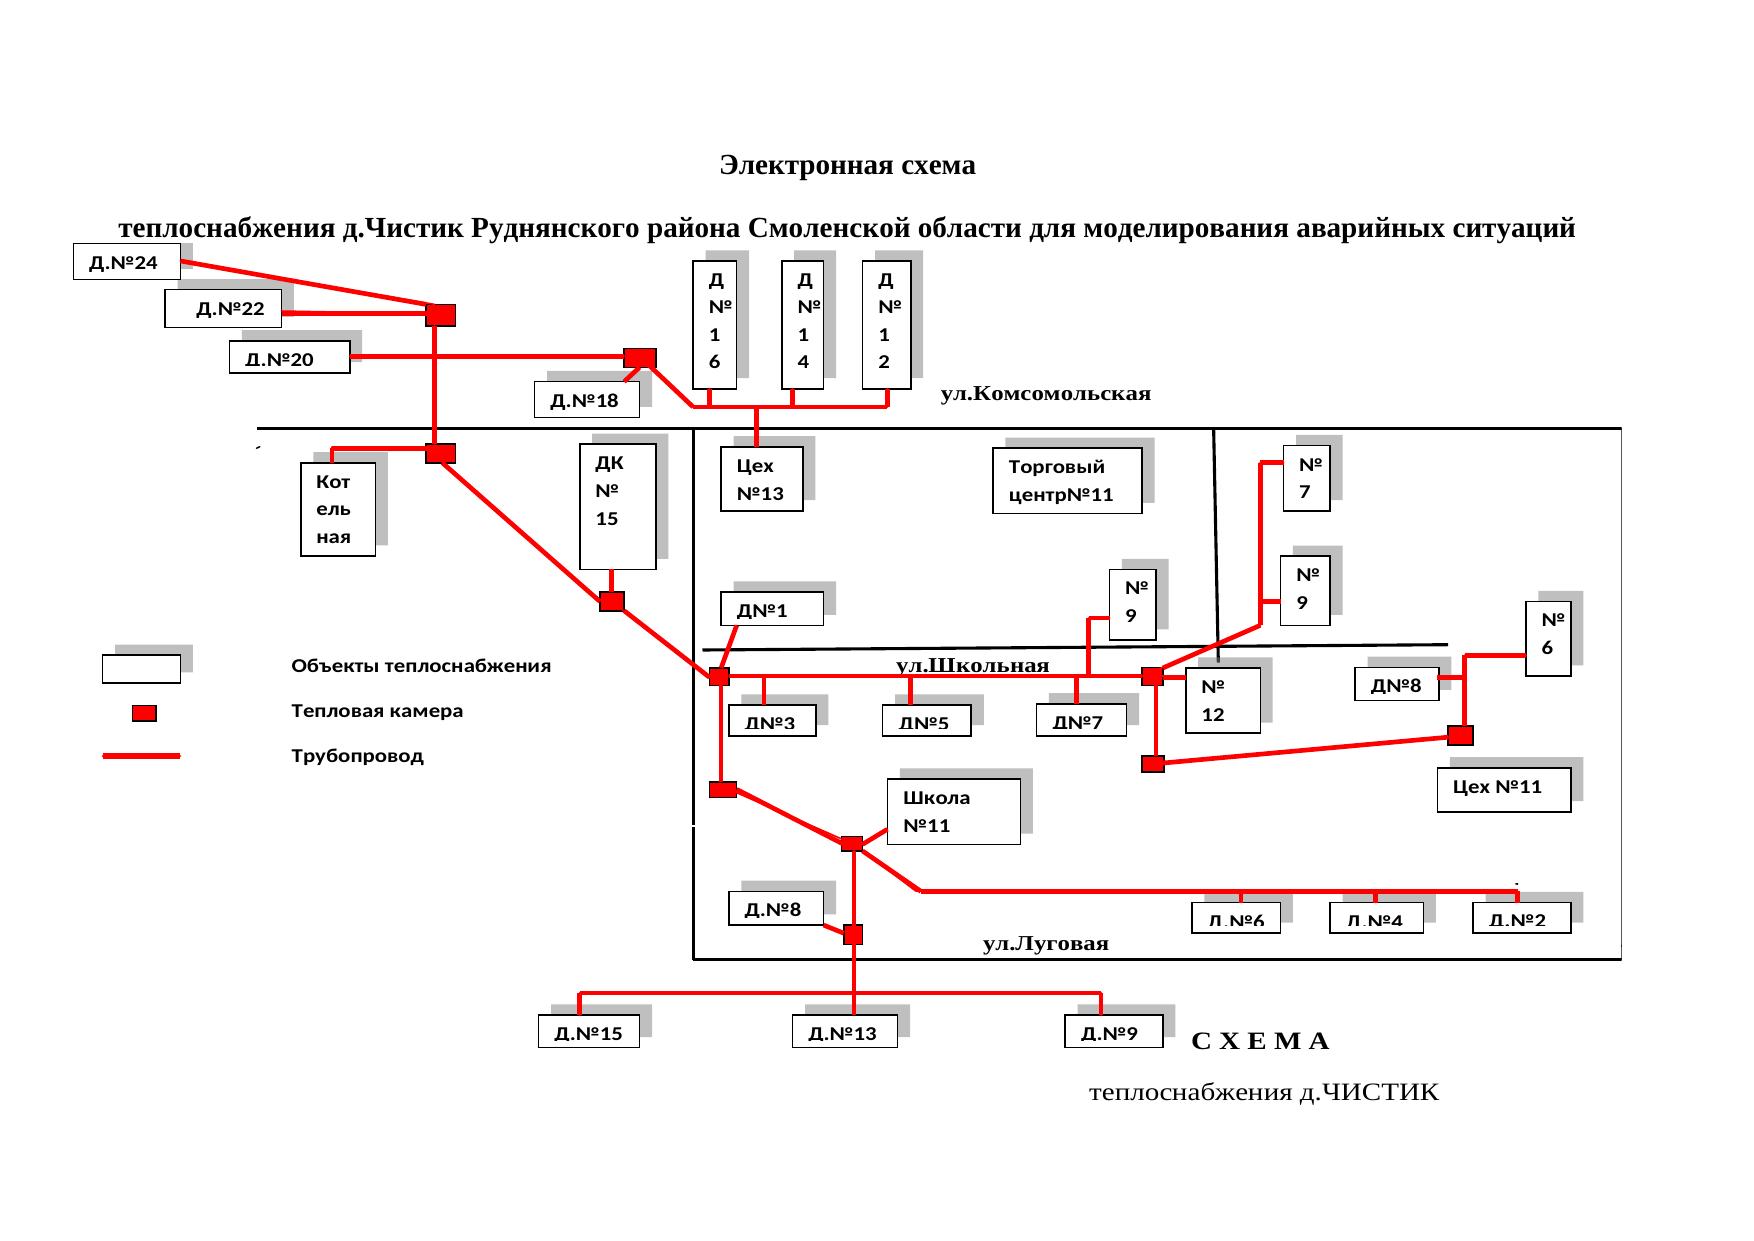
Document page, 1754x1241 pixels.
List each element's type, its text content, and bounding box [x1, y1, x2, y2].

text Электронная схема [59, 147, 1636, 181]
text теплоснабжения д.Чистик Руднянского района Смоленской области для моделирования аварийных ситуаций [59, 210, 1636, 1162]
